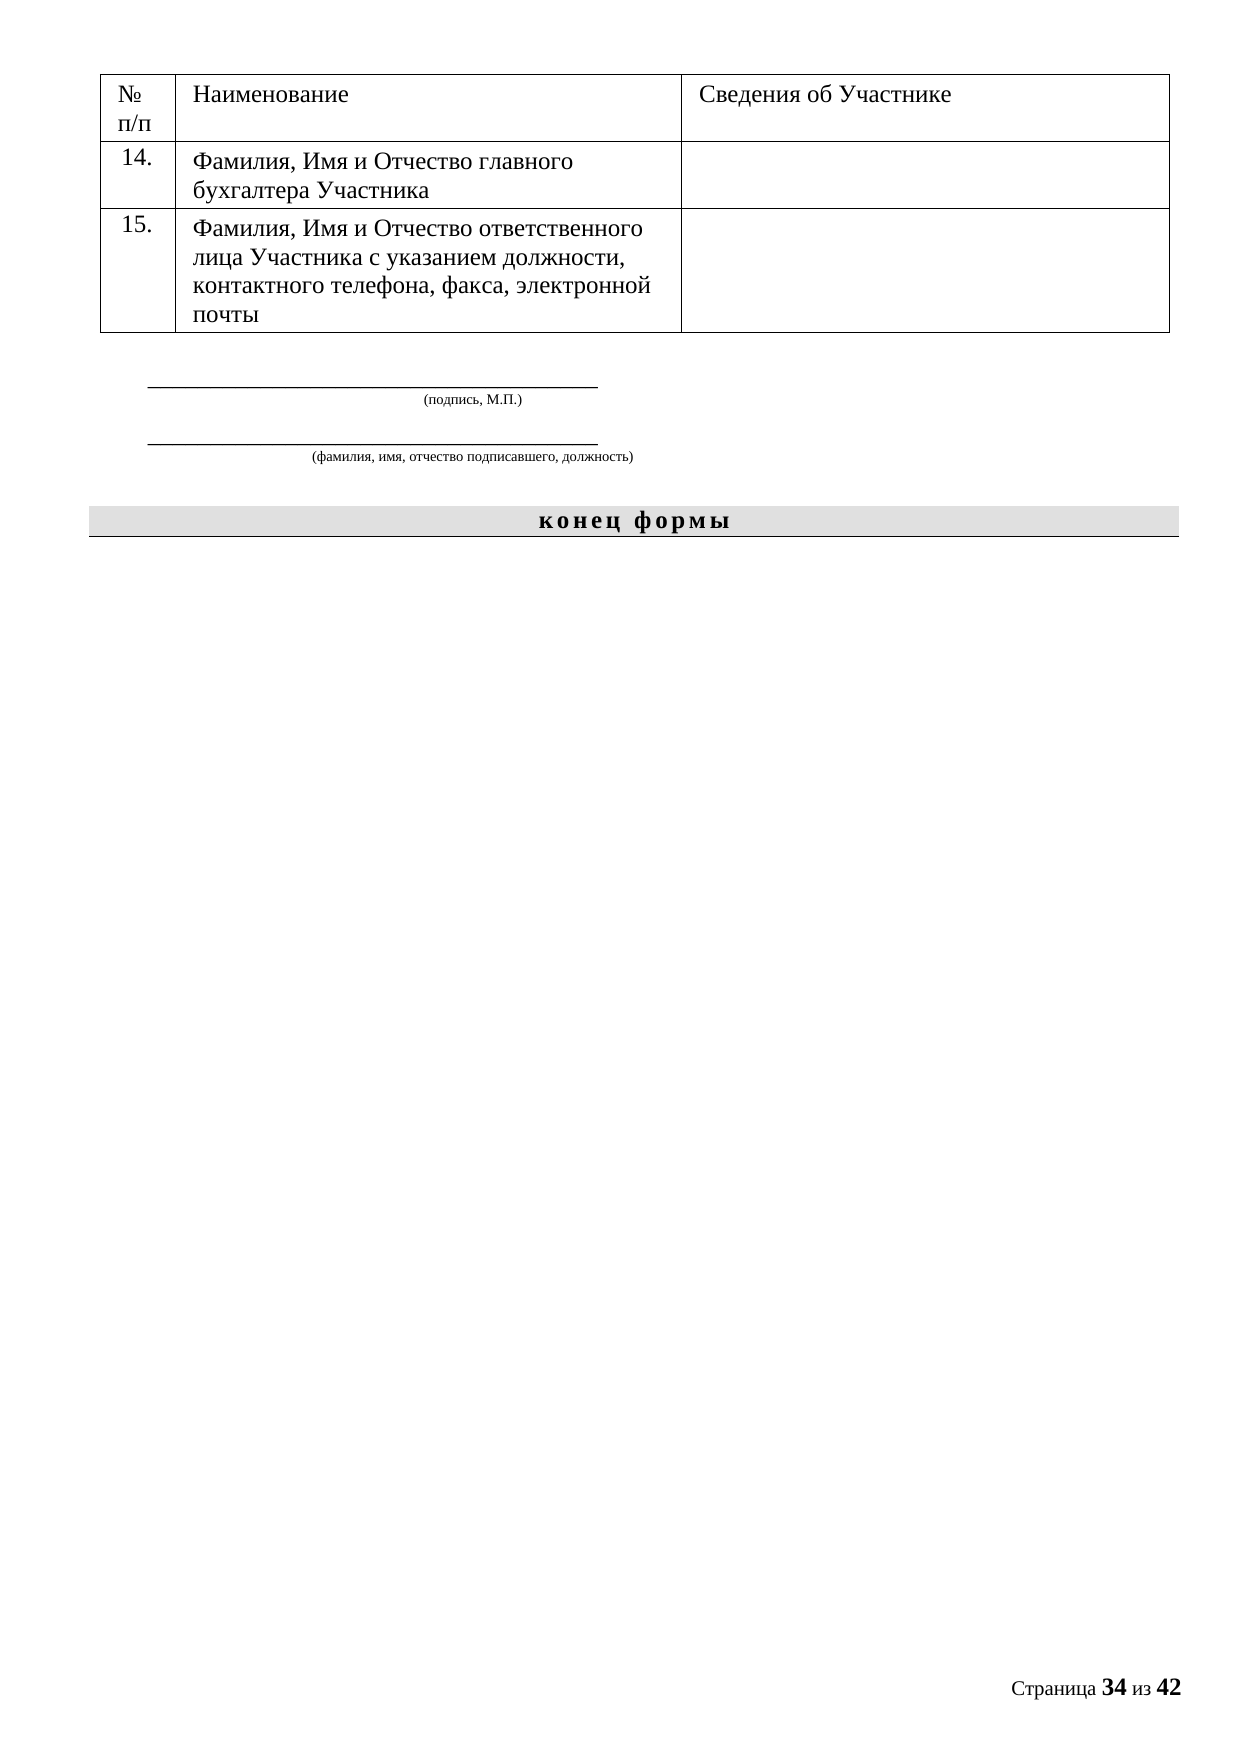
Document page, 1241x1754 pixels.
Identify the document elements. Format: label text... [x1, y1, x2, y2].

table_cell [682, 142, 1169, 208]
table_cell 14. [101, 142, 175, 208]
table_header Наименование [176, 75, 681, 141]
table_cell Фамилия, Имя и Отчество главного бухгалтера Участника [176, 142, 681, 208]
table_header Сведения об Участнике [682, 75, 1169, 141]
text ____________________________________ [89, 362, 1181, 391]
text (подпись, М.П.) [89, 391, 797, 419]
table_cell [682, 209, 1169, 332]
text ____________________________________ [89, 419, 1181, 448]
text конец формы [89, 506, 1179, 536]
text (фамилия, имя, отчество подписавшего, должность) [89, 448, 797, 477]
table_cell Фамилия, Имя и Отчество ответственного лица Участника с указанием должности, контактного телефона, факса, электронной почты [176, 209, 681, 332]
table_header № п/п [101, 75, 175, 141]
table_cell 15. [101, 209, 175, 332]
